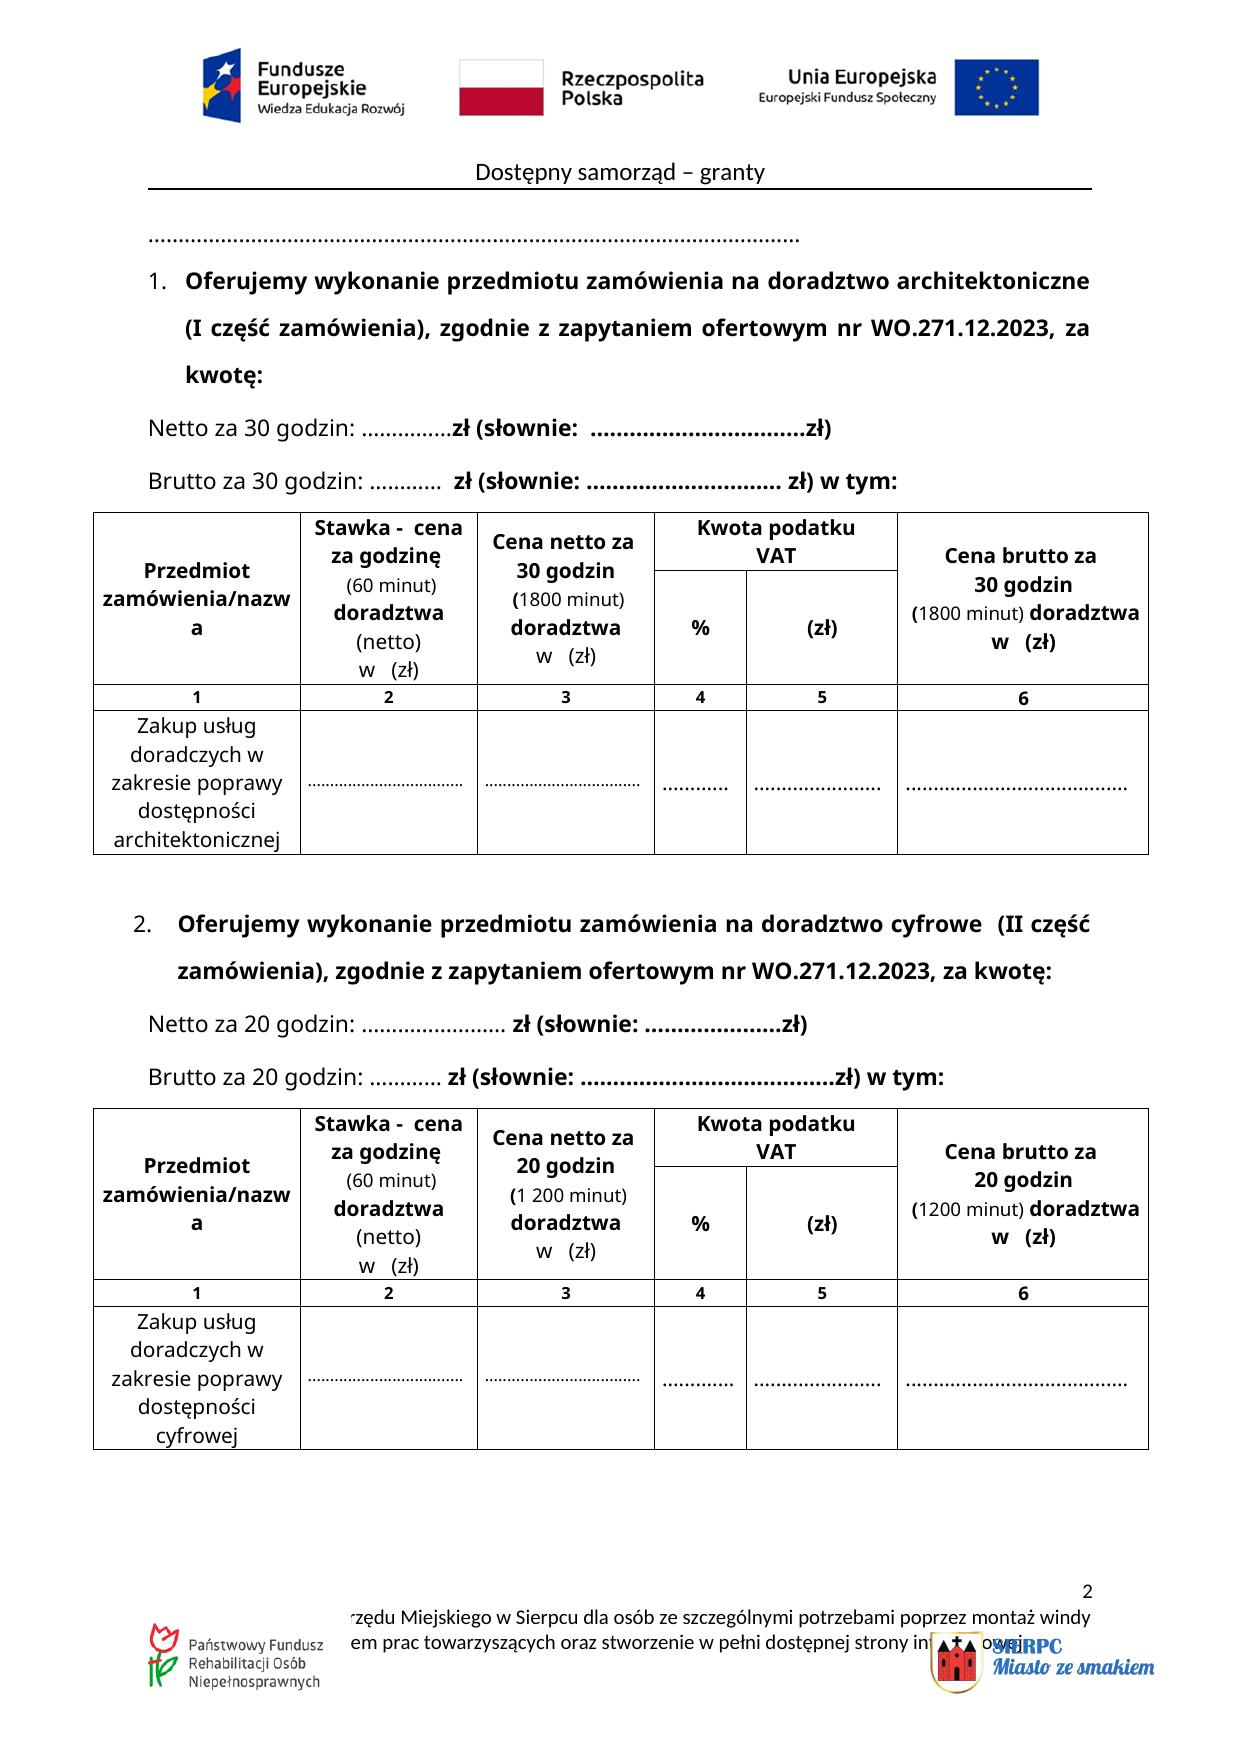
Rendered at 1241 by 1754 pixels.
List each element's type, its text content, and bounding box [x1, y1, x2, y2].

table_cell ................................... [301, 711, 477, 853]
table_cell 4 [655, 1280, 746, 1306]
text Netto za 20 godzin: …………………… zł (słownie: …………………zł) [148, 1008, 1090, 1039]
table_cell 1 [94, 685, 300, 710]
text ……………………………………………………………………………………………… [148, 218, 1092, 249]
table_cell ................................... [478, 711, 654, 853]
table_cell (zł) [747, 1167, 897, 1279]
table_header Cena brutto za 30 godzin (1800 minut) doradztwa w (zł) [898, 513, 1148, 684]
list Oferujemy wykonanie przedmiotu zamówienia na doradztwo cyfrowe (II część zamówienia), zgodnie z zapytaniem ofertowym nr WO.271.12.2023, za kwotę: [133, 908, 1090, 986]
picture [184, 29, 1057, 141]
table_cell ................................... [301, 1307, 477, 1449]
text Brutto za 20 godzin: ………… zł (słownie: …………………………………zł) w tym: [148, 1061, 1090, 1092]
table_cell 5 [747, 685, 897, 710]
table_cell 1 [94, 1280, 300, 1306]
table_cell % [655, 1167, 746, 1279]
table_cell ....................... [747, 1307, 897, 1449]
table_header Stawka - cena za godzinę (60 minut) doradztwa (netto) w (zł) [301, 1109, 477, 1279]
list Oferujemy wykonanie przedmiotu zamówienia na doradztwo architektoniczne (I część zamówienia), zgodnie z zapytaniem ofertowym nr WO.271.12.2023, za kwotę: [148, 265, 1090, 390]
table_cell ............. [655, 1307, 746, 1449]
table_cell Zakup usług doradczych w zakresie poprawy dostępności architektonicznej [94, 711, 300, 853]
table_cell % [655, 571, 746, 684]
table_cell 4 [655, 685, 746, 710]
table_header Przedmiot zamówienia/nazwa [94, 1109, 300, 1279]
table_header Cena netto za 20 godzin (1 200 minut) doradztwa w (zł) [478, 1109, 654, 1279]
table_cell 3 [478, 1280, 654, 1306]
table_cell 6 [898, 1280, 1148, 1306]
table_cell 2 [301, 1280, 477, 1306]
picture [923, 1623, 1155, 1700]
table_cell 3 [478, 685, 654, 710]
table_header Stawka - cena za godzinę (60 minut) doradztwa (netto) w (zł) [301, 513, 477, 684]
table_header Cena netto za 30 godzin (1800 minut) doradztwa w (zł) [478, 513, 654, 684]
table_cell Zakup usług doradczych w zakresie poprawy dostępności cyfrowej [94, 1307, 300, 1449]
table_header Kwota podatku VAT [655, 1109, 897, 1166]
table_header Cena brutto za 20 godzin (1200 minut) doradztwa w (zł) [898, 1109, 1148, 1279]
table_cell 5 [747, 1280, 897, 1306]
table_cell 6 [898, 685, 1148, 710]
table_header Przedmiot zamówienia/nazwa [94, 513, 300, 684]
table_cell 2 [301, 685, 477, 710]
table_cell ....................... [747, 711, 897, 853]
table_header Kwota podatku VAT [655, 513, 897, 570]
table_cell ........................................ [898, 711, 1148, 853]
text Netto za 30 godzin: ……………zł (słownie: ……………………………zł) [148, 412, 1090, 443]
table_cell ........................................ [898, 1307, 1148, 1449]
table_cell ............ [655, 711, 746, 853]
table_cell (zł) [747, 571, 897, 684]
text Brutto za 30 godzin: ………… zł (słownie: ………………………… zł) w tym: [148, 465, 1090, 496]
picture [116, 1593, 351, 1716]
table_cell ................................... [478, 1307, 654, 1449]
